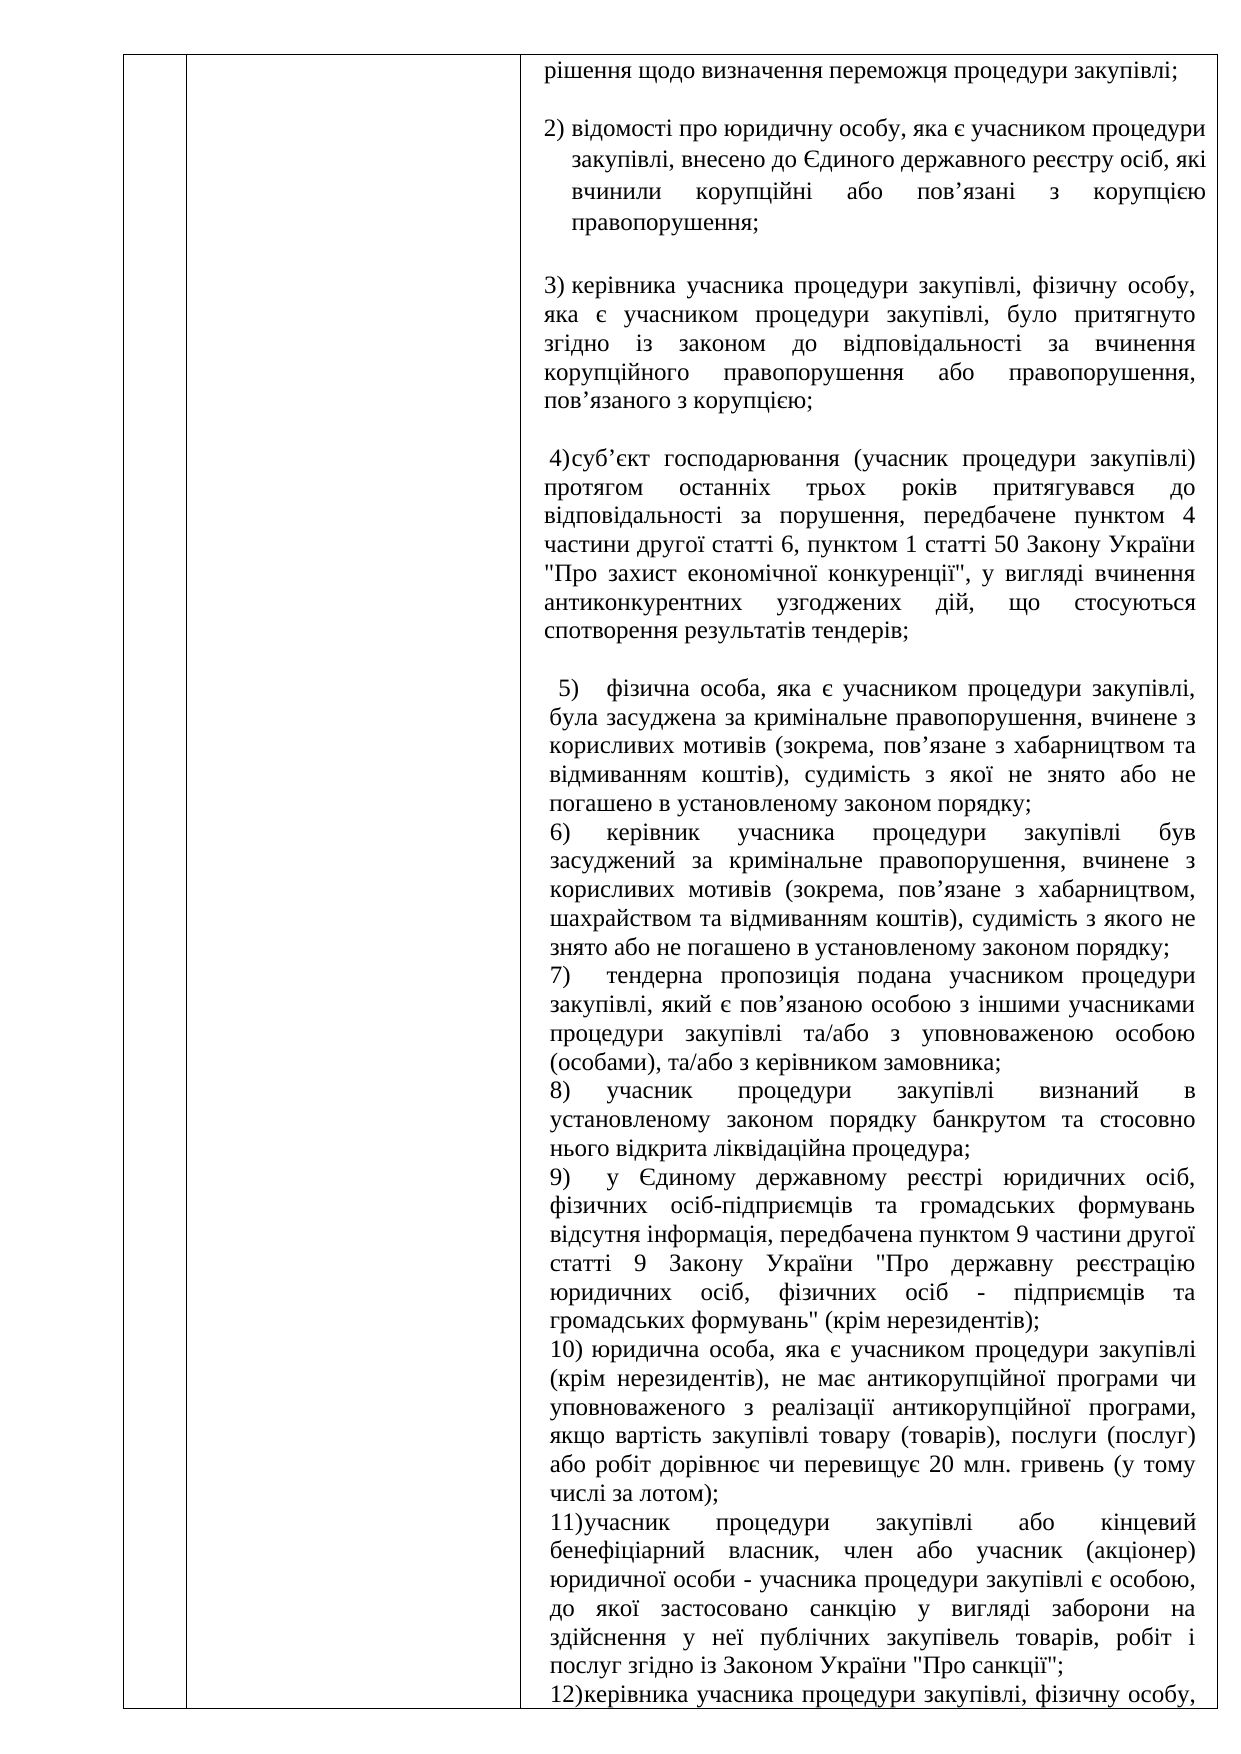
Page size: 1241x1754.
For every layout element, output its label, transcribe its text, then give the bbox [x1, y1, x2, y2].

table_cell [187, 55, 520, 1708]
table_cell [521, 55, 1217, 1708]
table_cell 5 [124, 55, 186, 1708]
